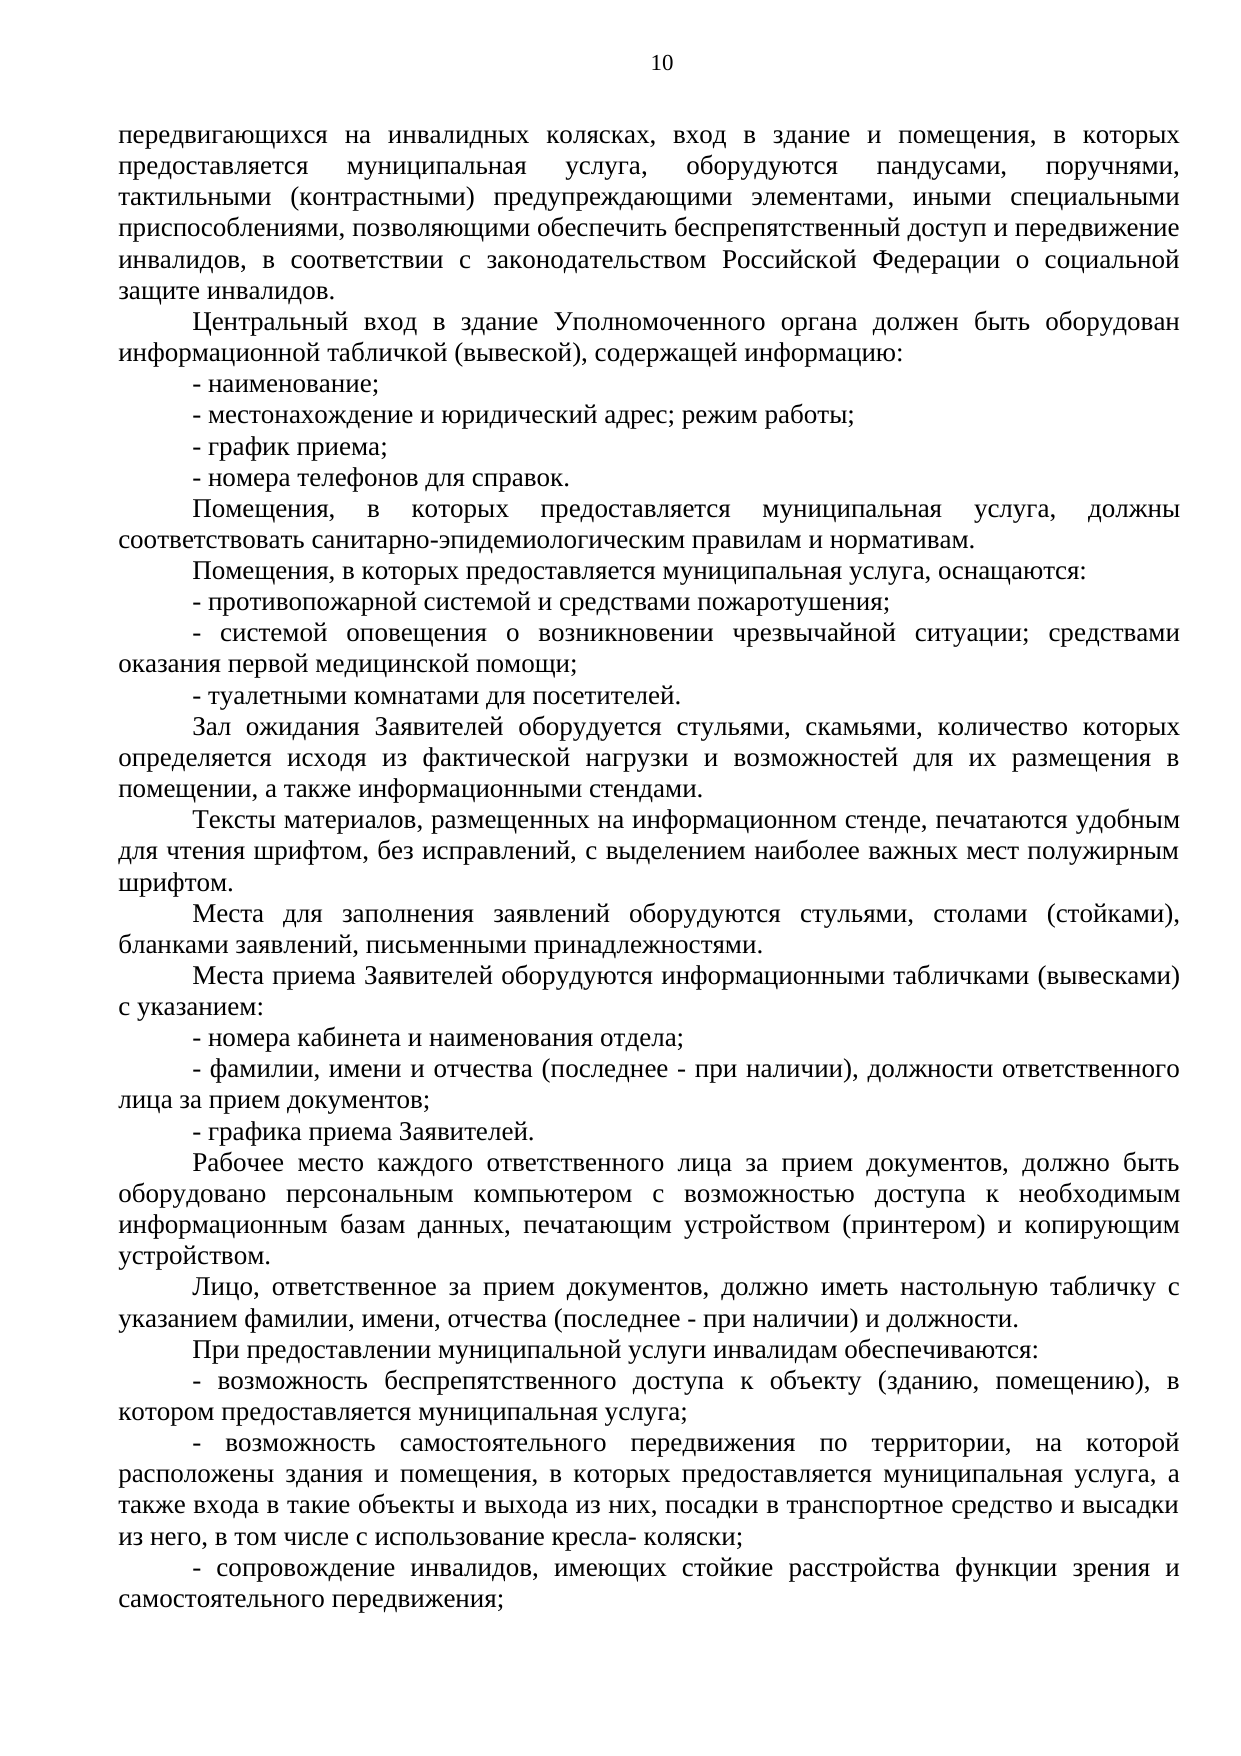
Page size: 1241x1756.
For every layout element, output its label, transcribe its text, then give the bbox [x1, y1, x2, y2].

text Лицо, ответственное за прием документов, должно иметь настольную табличку с указанием фамилии, имени, отчества (последнее - при наличии) и должности. [118, 1271, 1181, 1333]
text - туалетными комнатами для посетителей. [118, 679, 1181, 710]
text Центральный вход в здание Уполномоченного органа должен быть оборудован информационной табличкой (вывеской), содержащей информацию: [118, 305, 1181, 367]
text - график приема; [118, 429, 1181, 461]
text Места для заполнения заявлений оборудуются стульями, столами (стойками), бланками заявлений, письменными принадлежностями. [118, 897, 1181, 959]
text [118, 118, 1181, 305]
text Помещения, в которых предоставляется муниципальная услуга, должны соответствовать санитарно-эпидемиологическим правилам и нормативам. [118, 492, 1181, 554]
text - наименование; [118, 367, 1181, 398]
text - номера телефонов для справок. [118, 461, 1181, 492]
text - фамилии, имени и отчества (последнее - при наличии), должности ответственного лица за прием документов; [118, 1052, 1181, 1115]
text Тексты материалов, размещенных на информационном стенде, печатаются удобным для чтения шрифтом, без исправлений, с выделением наиболее важных мест полужирным шрифтом. [118, 803, 1181, 897]
text - номера кабинета и наименования отдела; [118, 1021, 1181, 1052]
text Места приема Заявителей оборудуются информационными табличками (вывесками) с указанием: [118, 959, 1181, 1021]
text Зал ожидания Заявителей оборудуется стульями, скамьями, количество которых определяется исходя из фактической нагрузки и возможностей для их размещения в помещении, а также информационными стендами. [118, 710, 1181, 803]
text - графика приема Заявителей. [118, 1115, 1181, 1146]
text При предоставлении муниципальной услуги инвалидам обеспечиваются: [118, 1333, 1181, 1364]
text Рабочее место каждого ответственного лица за прием документов, должно быть оборудовано персональным компьютером с возможностью доступа к необходимым информационным базам данных, печатающим устройством (принтером) и копирующим устройством. [118, 1146, 1181, 1271]
text - противопожарной системой и средствами пожаротушения; [118, 585, 1181, 616]
text Помещения, в которых предоставляется муниципальная услуга, оснащаются: [118, 554, 1181, 585]
text - местонахождение и юридический адрес; режим работы; [118, 398, 1181, 429]
text - возможность самостоятельного передвижения по территории, на которой расположены здания и помещения, в которых предоставляется муниципальная услуга, а также входа в такие объекты и выхода из них, посадки в транспортное средство и высадки из него, в том числе с использование кресла- коляски; [118, 1426, 1181, 1551]
text - системой оповещения о возникновении чрезвычайной ситуации; средствами оказания первой медицинской помощи; [118, 616, 1181, 679]
text - возможность беспрепятственного доступа к объекту (зданию, помещению), в котором предоставляется муниципальная услуга; [118, 1364, 1181, 1426]
text - сопровождение инвалидов, имеющих стойкие расстройства функции зрения и самостоятельного передвижения; [118, 1551, 1181, 1613]
